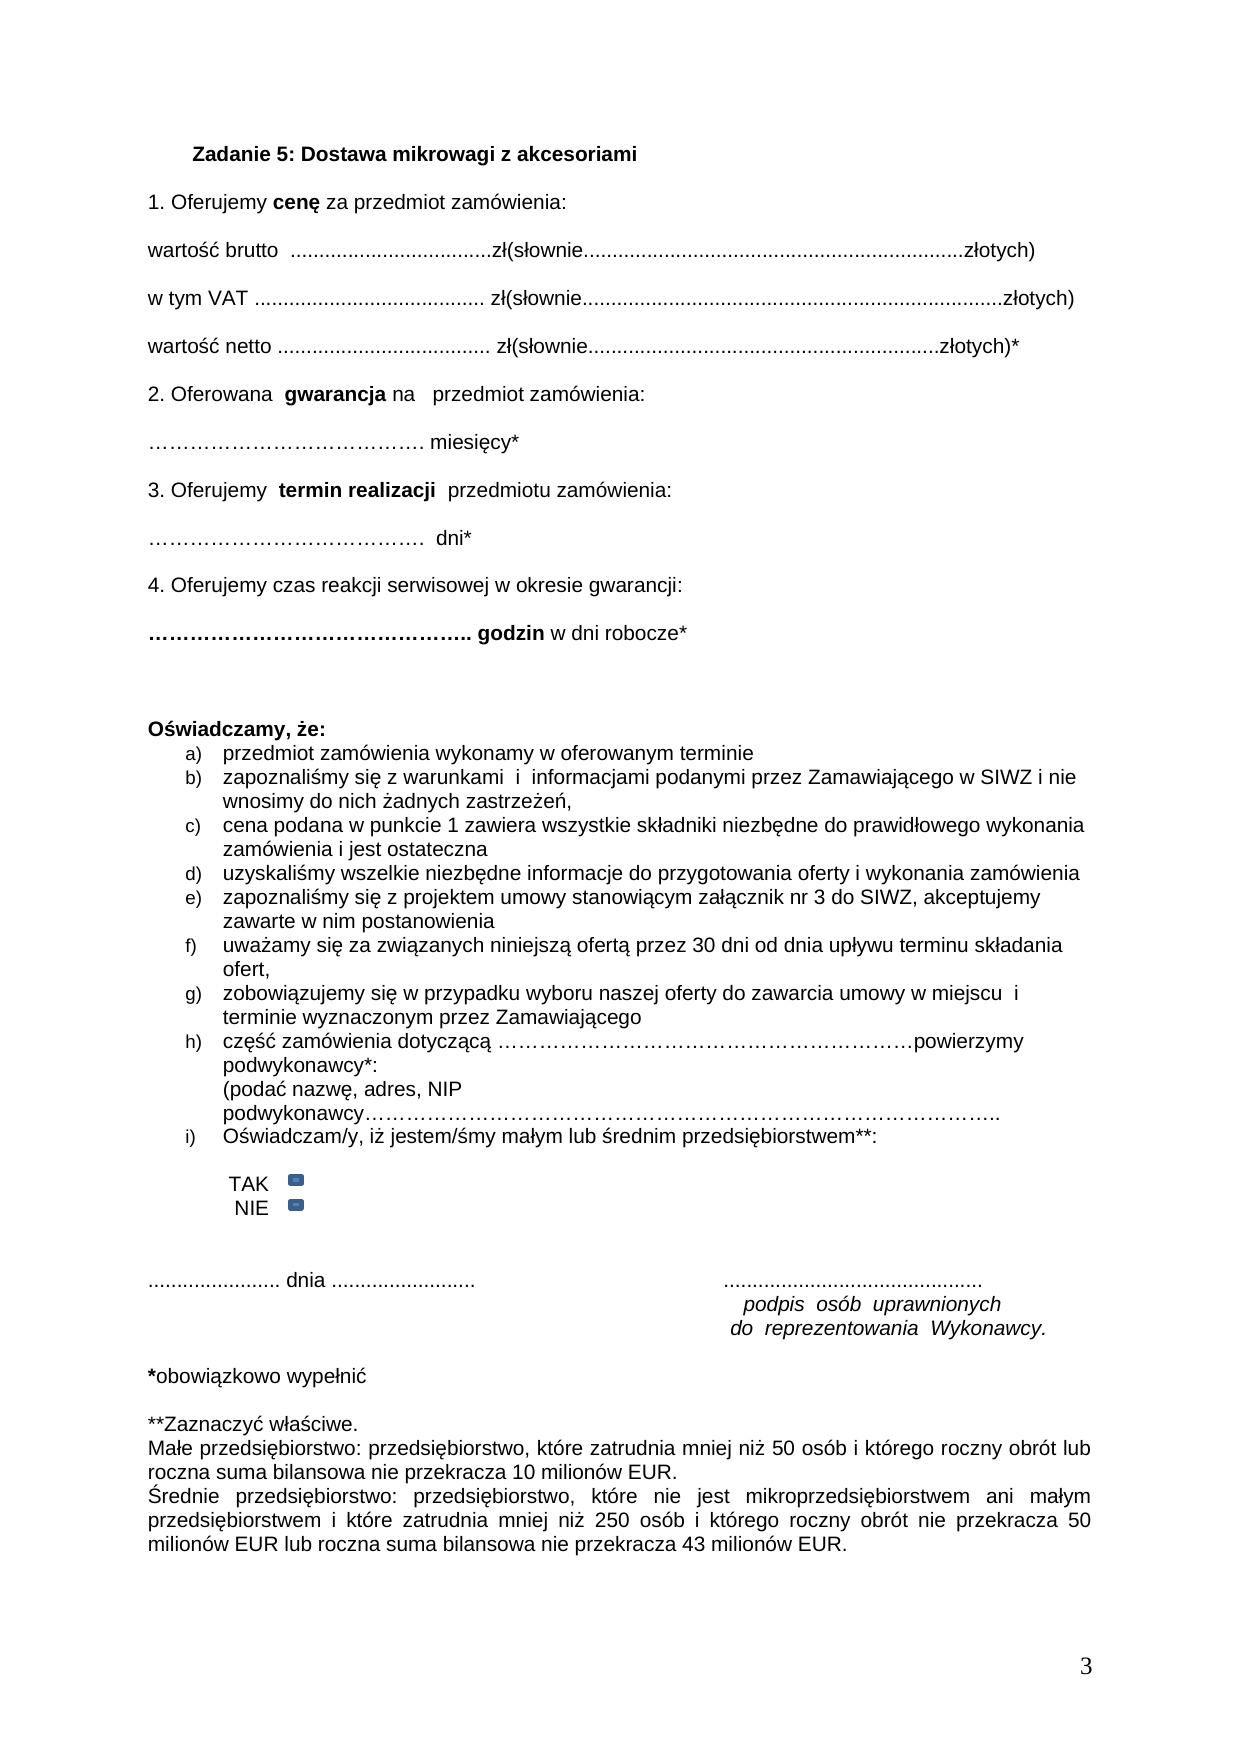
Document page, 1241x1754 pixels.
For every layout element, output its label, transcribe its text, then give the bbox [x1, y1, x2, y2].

list Małe przedsiębiorstwo: przedsiębiorstwo, które zatrudnia mniej niż 50 osób i którego roczny obrót lub roczna suma bilansowa nie przekracza 10 milionów EUR. [148, 1436, 1092, 1484]
text wartość brutto ...................................zł(słownie..................................................................złotych) [148, 238, 1092, 262]
text 3. Oferujemy termin realizacji przedmiotu zamówienia: [148, 477, 1092, 501]
text do reprezentowania Wykonawcy. [148, 1316, 1092, 1340]
list uzyskaliśmy wszelkie niezbędne informacje do przygotowania oferty i wykonania zamówienia [185, 861, 1092, 885]
list przedmiot zamówienia wykonamy w oferowanym terminie [185, 741, 1092, 765]
text ....................... dnia ......................... ............................................. [148, 1268, 1092, 1292]
list cena podana w punkcie 1 zawiera wszystkie składniki niezbędne do prawidłowego wykonania zamówienia i jest ostateczna [185, 813, 1092, 861]
list **Zaznaczyć właściwe. [148, 1412, 1092, 1436]
text *obowiązkowo wypełnić [148, 1364, 1092, 1388]
list zapoznaliśmy się z projektem umowy stanowiącym załącznik nr 3 do SIWZ, akceptujemy zawarte w nim postanowienia [185, 885, 1092, 933]
text podpis osób uprawnionych [148, 1292, 1092, 1316]
text Oświadczamy, że: [148, 717, 1092, 741]
text Zadanie 5: Dostawa mikrowagi z akcesoriami [192, 142, 1092, 166]
list Średnie przedsiębiorstwo: przedsiębiorstwo, które nie jest mikroprzedsiębiorstwem ani małym przedsiębiorstwem i które zatrudnia mniej niż 250 osób i którego roczny obrót nie przekracza 50 milionów EUR lub roczna suma bilansowa nie przekracza 43 milionów EUR. [148, 1484, 1092, 1556]
text w tym VAT ........................................ zł(słownie.........................................................................złotych) [148, 286, 1092, 310]
text wartość netto ..................................... zł(słownie.............................................................złotych)* [148, 334, 1092, 358]
list (podać nazwę, adres, NIP podwykonawcy……………………………………………………………………………….. [223, 1076, 1092, 1124]
text 4. Oferujemy czas reakcji serwisowej w okresie gwarancji: [148, 573, 1092, 597]
text 2. Oferowana gwarancja na przedmiot zamówienia: [148, 382, 1092, 406]
text …………………………………. miesięcy* [148, 429, 1092, 453]
list zapoznaliśmy się z warunkami i informacjami podanymi przez Zamawiającego w SIWZ i nie wnosimy do nich żadnych zastrzeżeń, [185, 765, 1092, 813]
list TAK [223, 1172, 1092, 1196]
text ……………………………………….. godzin w dni robocze* [148, 621, 1092, 645]
list NIE [223, 1196, 1092, 1220]
list Oświadczam/y, iż jestem/śmy małym lub średnim przedsiębiorstwem**: [185, 1124, 1092, 1148]
list uważamy się za związanych niniejszą ofertą przez 30 dni od dnia upływu terminu składania ofert, [185, 933, 1092, 981]
text 1. Oferujemy cenę za przedmiot zamówienia: [148, 190, 1092, 214]
list część zamówienia dotyczącą ……………………………………………………powierzymy podwykonawcy*: [185, 1028, 1092, 1076]
text …………………………………. dni* [148, 525, 1092, 549]
list zobowiązujemy się w przypadku wyboru naszej oferty do zawarcia umowy w miejscu i terminie wyznaczonym przez Zamawiającego [185, 981, 1092, 1028]
